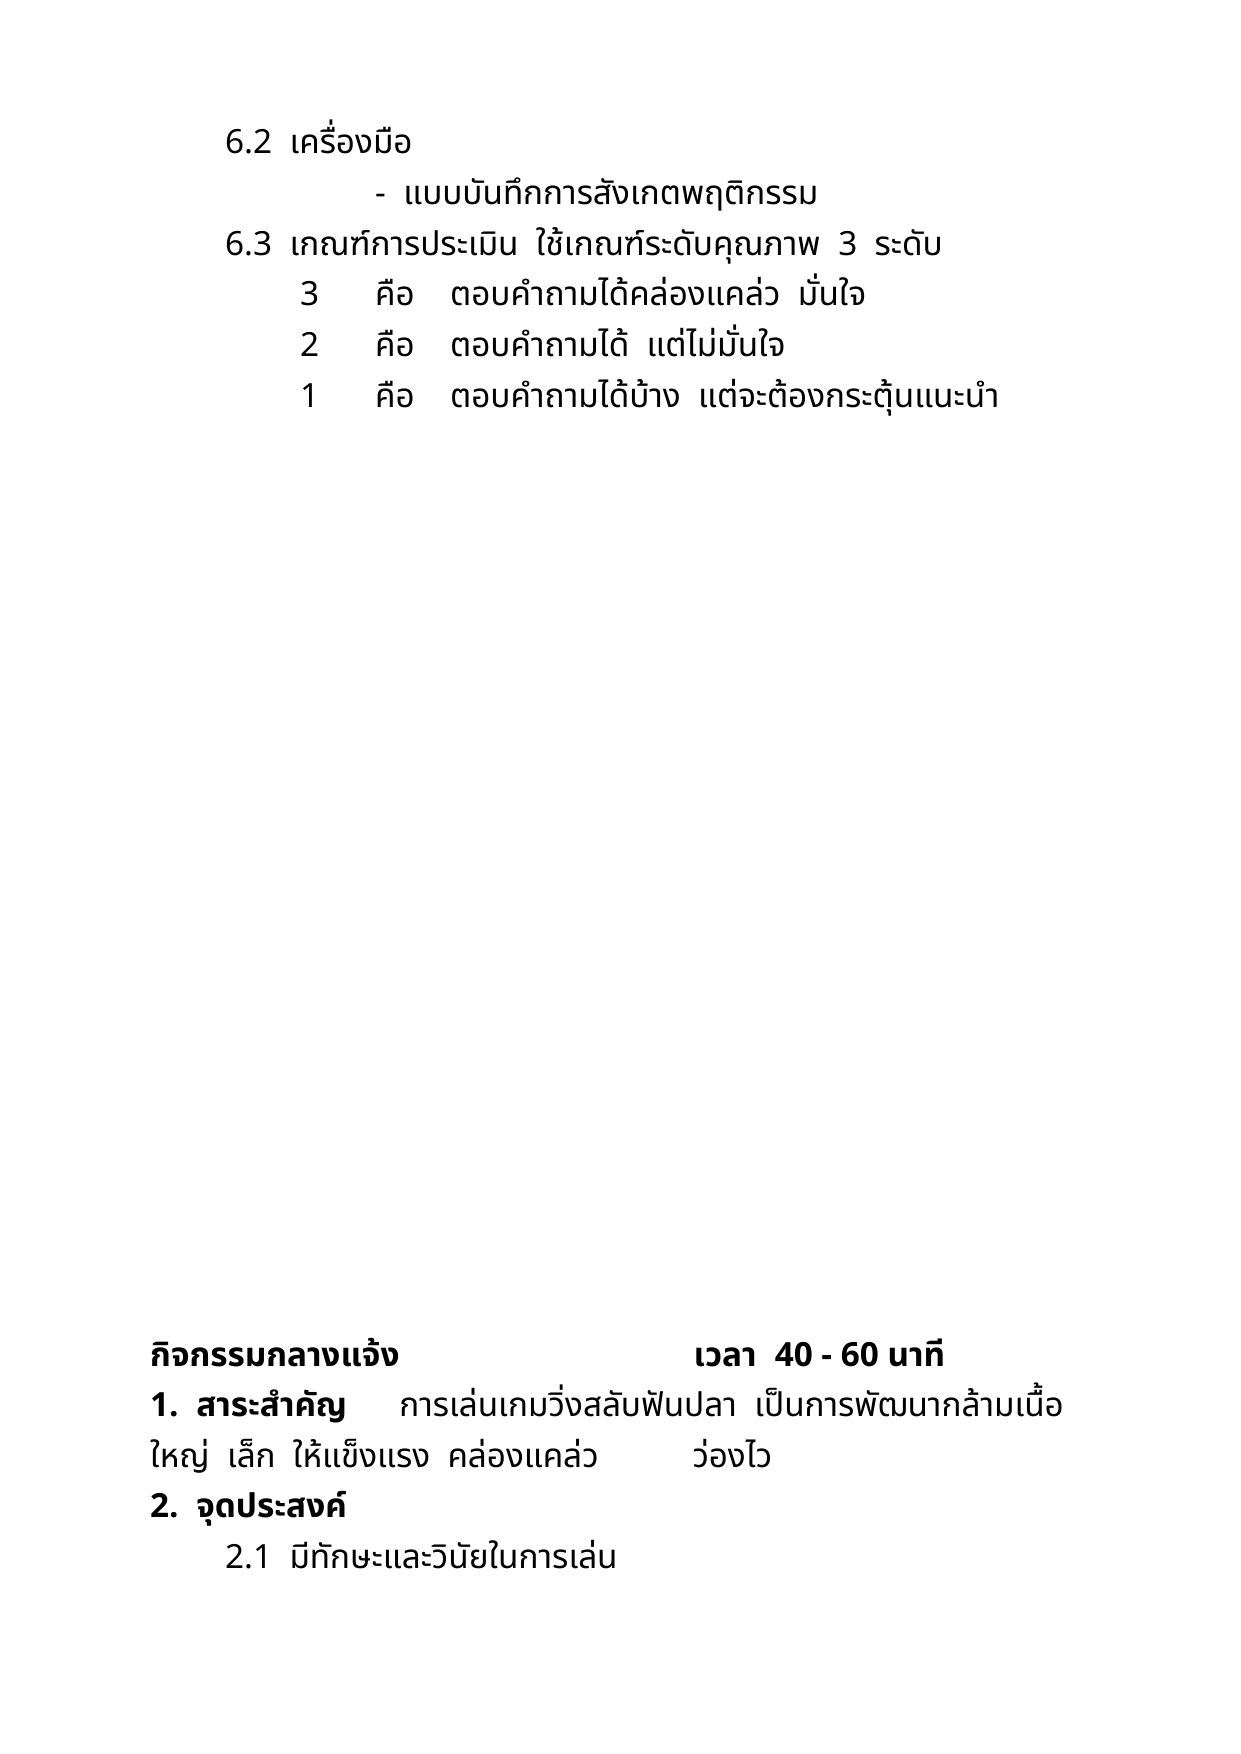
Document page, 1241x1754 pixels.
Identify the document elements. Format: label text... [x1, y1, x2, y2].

text 1. สาระสำคัญ การเล่นเกมวิ่งสลับฟันปลา เป็นการพัฒนากล้ามเนื้อใหญ่ เล็ก ให้แข็งแรง คล่องแคล่ว ว่องไว [150, 1381, 1122, 1482]
text - แบบบันทึกการสังเกตพฤติกรรม [150, 169, 1122, 219]
text 1 คือ ตอบคำถามได้บ้าง แต่จะต้องกระตุ้นแนะนำ [225, 371, 1122, 422]
text 2 คือ ตอบคำถามได้ แต่ไม่มั่นใจ [225, 321, 1122, 371]
text กิจกรรมกลางแจ้ง เวลา 40 - 60 นาที [150, 1330, 1122, 1381]
text 3 คือ ตอบคำถามได้คล่องแคล่ว มั่นใจ [225, 270, 1122, 321]
text 2.1 มีทักษะและวินัยในการเล่น [225, 1533, 1122, 1583]
text 6.3 เกณฑ์การประเมิน ใช้เกณฑ์ระดับคุณภาพ 3 ระดับ [150, 219, 1122, 270]
text 2. จุดประสงค์ [150, 1482, 1122, 1533]
text 6.2 เครื่องมือ [225, 118, 1122, 169]
